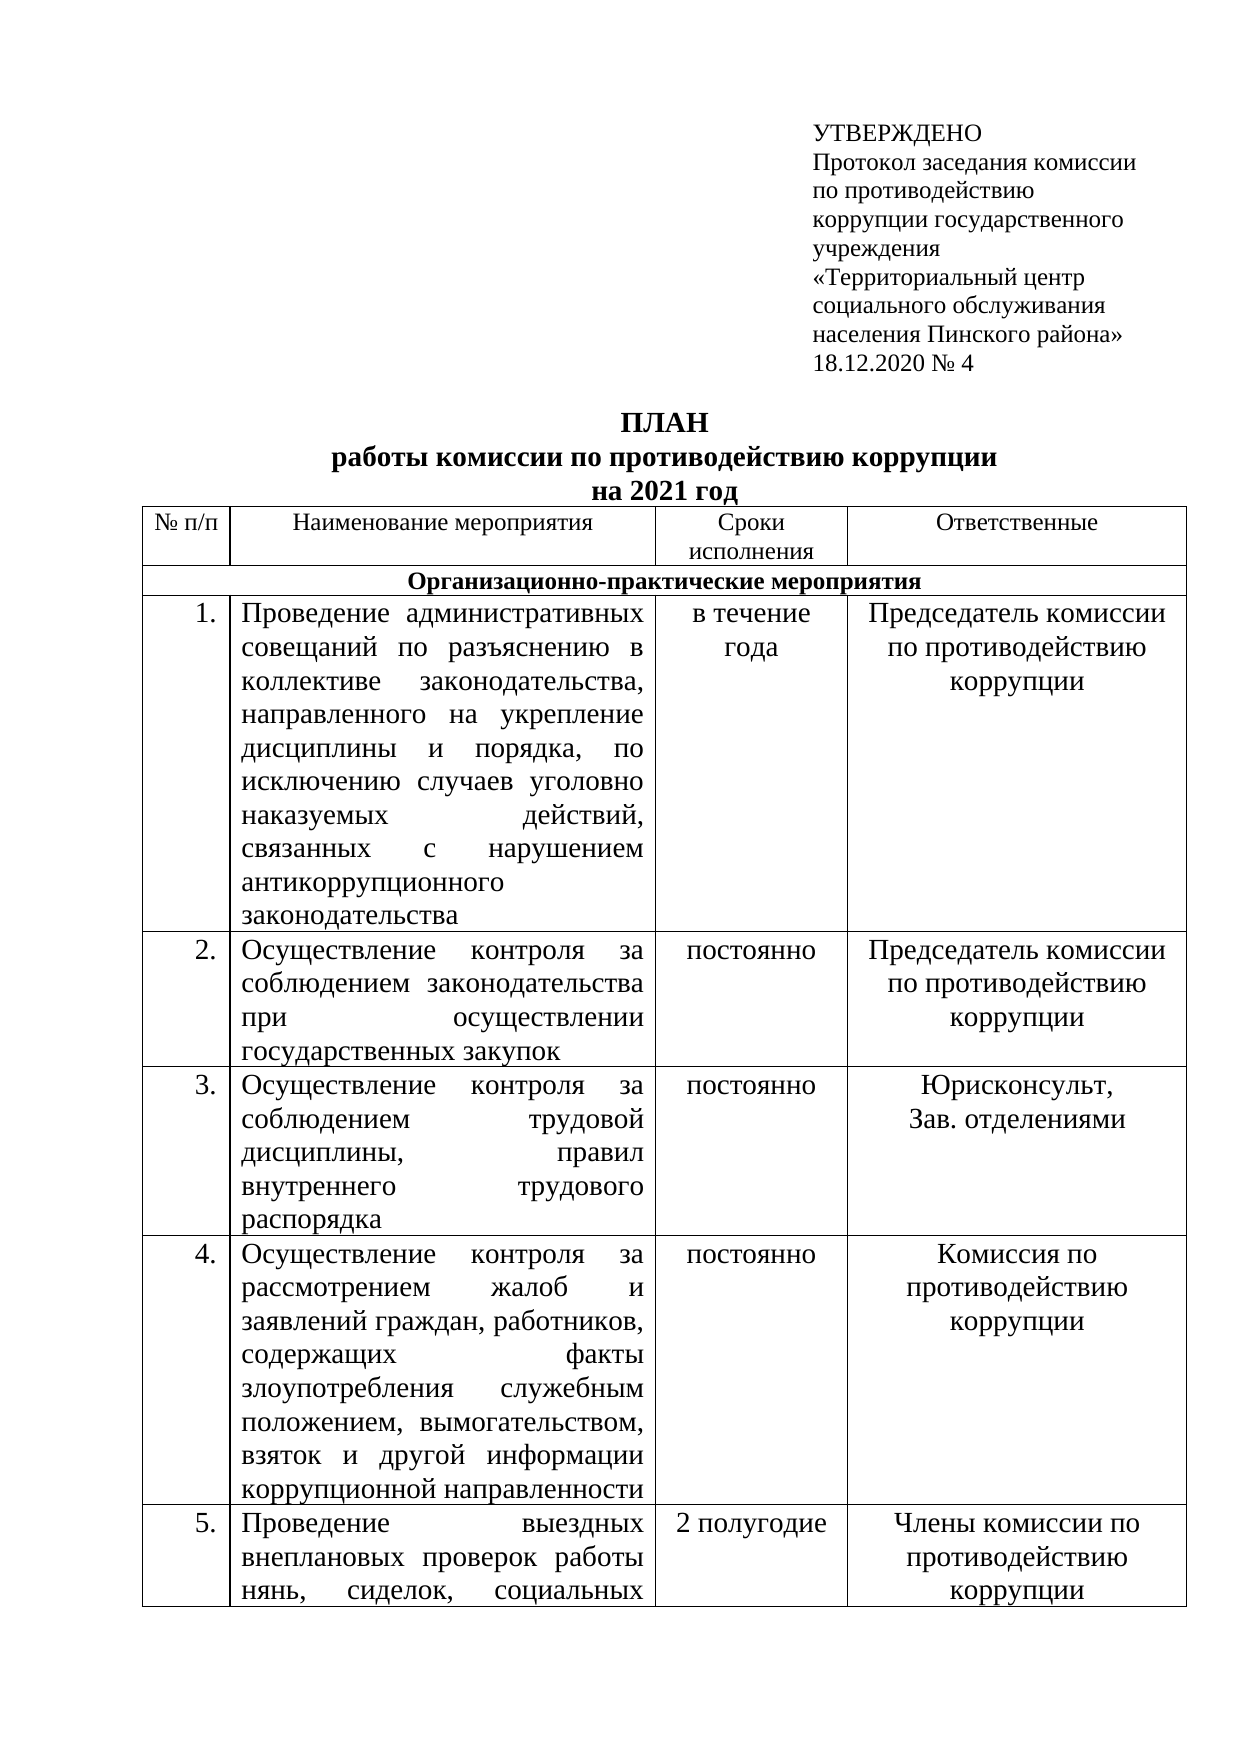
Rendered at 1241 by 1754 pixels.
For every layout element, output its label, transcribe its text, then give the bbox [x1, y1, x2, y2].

table_cell Организационно-практические мероприятия [143, 566, 1186, 594]
table_header Ответственные [848, 507, 1186, 565]
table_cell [231, 1505, 655, 1606]
text УТВЕРЖДЕНО [812, 118, 1152, 147]
table_cell [143, 932, 229, 1066]
table_cell в течение года [656, 596, 847, 931]
text на 2021 год [177, 473, 1152, 506]
table_cell постоянно [656, 1067, 847, 1235]
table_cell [848, 1505, 1186, 1606]
table_cell [143, 1505, 229, 1606]
text 18.12.2020 № 4 [812, 348, 1152, 377]
table_cell [143, 1067, 229, 1235]
table_cell Юрисконсульт, Зав. отделениями [848, 1067, 1186, 1235]
table_cell [143, 596, 229, 931]
text Протокол заседания комиссии по противодействию коррупции государственного учреждения [812, 147, 1152, 262]
table_cell постоянно [656, 932, 847, 1066]
table_cell постоянно [656, 1236, 847, 1504]
text работы комиссии по противодействию коррупции [177, 439, 1152, 473]
table_cell Осуществление контроля за соблюдением законодательства при осуществлении государственных закупок [231, 932, 655, 1066]
text ПЛАН [177, 406, 1152, 439]
text «Территориальный центр социального обслуживания населения Пинского района» [812, 262, 1152, 348]
table_cell [143, 1236, 229, 1504]
table_cell Проведение административных совещаний по разъяснению в коллективе законодательства, направленного на укрепление дисциплины и порядка, по исключению случаев уголовно наказуемых действий, связанных с нарушением антикоррупционного законодательства [231, 596, 655, 931]
table_header Сроки исполнения [656, 507, 847, 565]
table_cell Председатель комиссии по противодействию коррупции [848, 596, 1186, 931]
table_cell 2 полугодие [656, 1505, 847, 1606]
table_cell Осуществление контроля за рассмотрением жалоб и заявлений граждан, работников, содержащих факты злоупотребления служебным положением, вымогательством, взяток и другой информации коррупционной направленности [231, 1236, 655, 1504]
table_cell Председатель комиссии по противодействию коррупции [848, 932, 1186, 1066]
table_header № п/п [143, 507, 229, 565]
table_header Наименование мероприятия [231, 507, 655, 565]
table_cell Осуществление контроля за соблюдением трудовой дисциплины, правил внутреннего трудового распорядка [231, 1067, 655, 1235]
table_cell Комиссия по противодействию коррупции [848, 1236, 1186, 1504]
